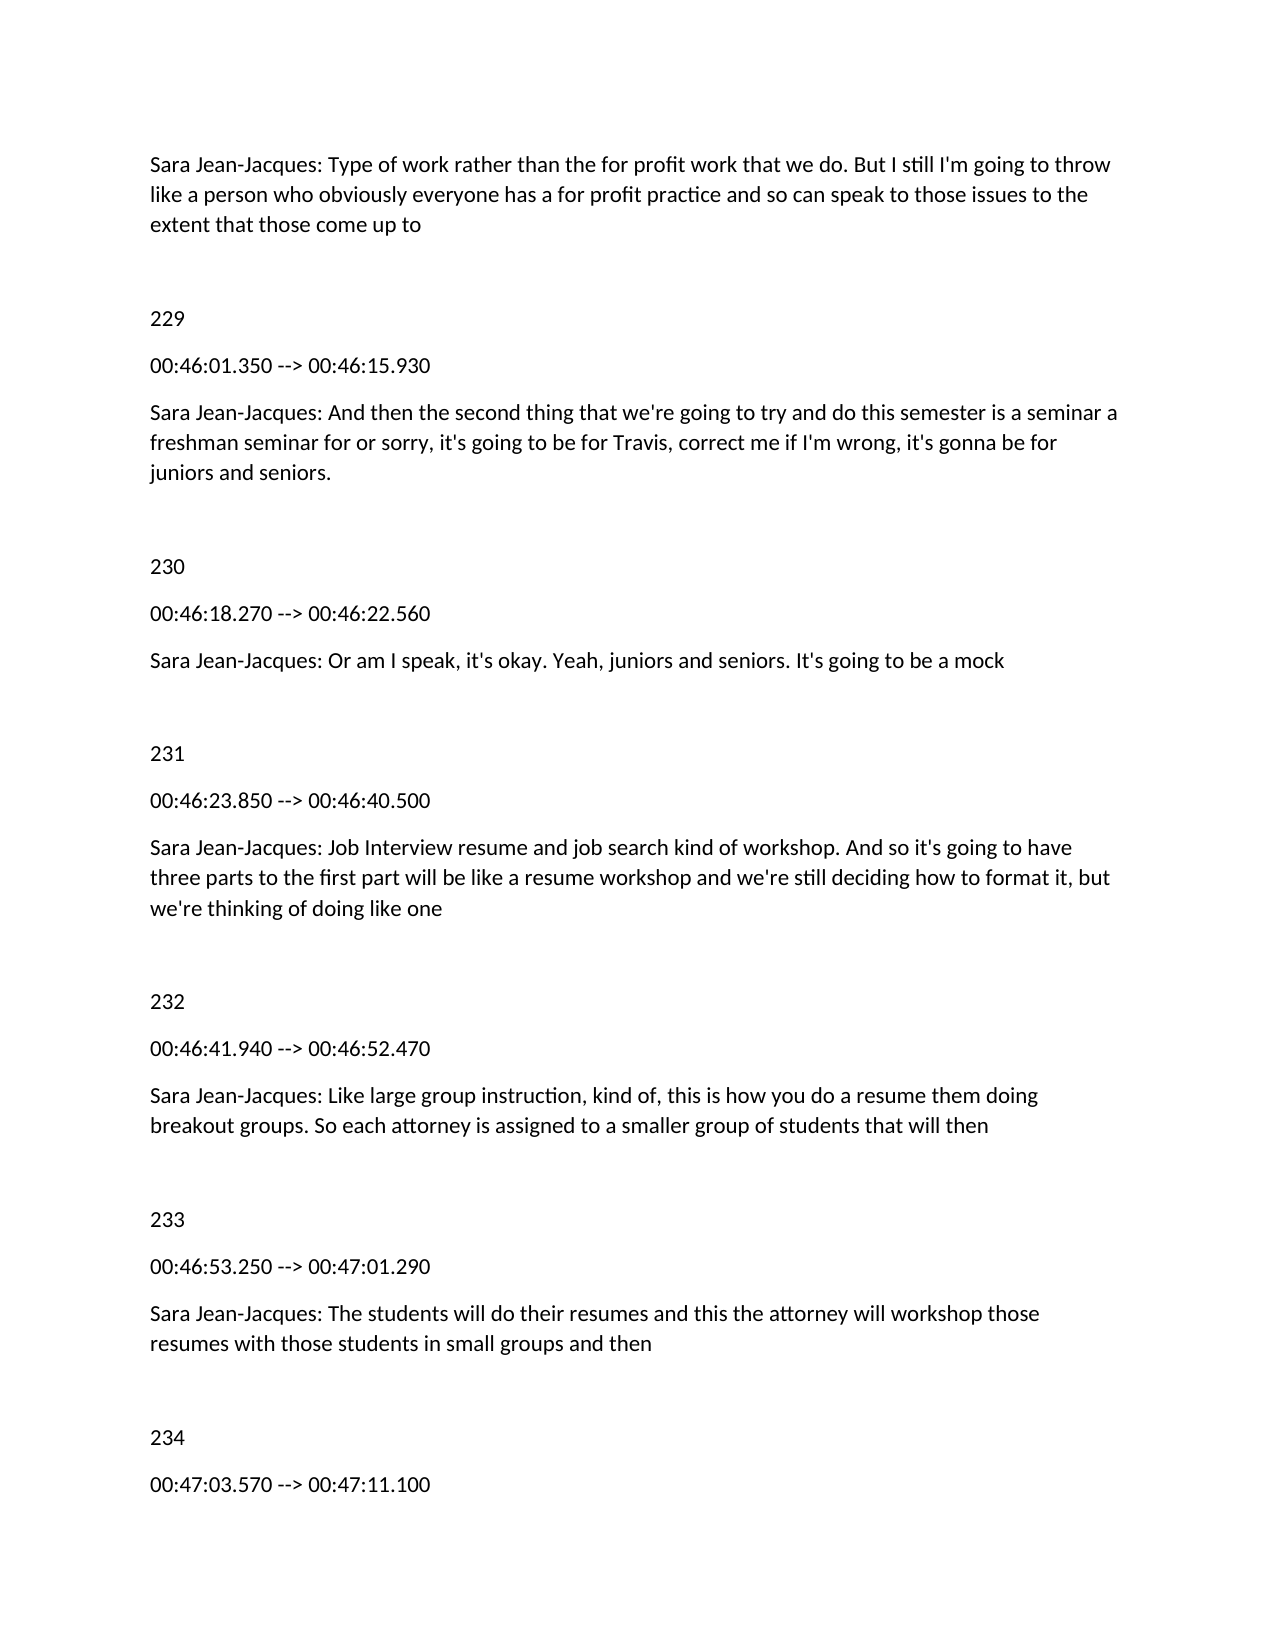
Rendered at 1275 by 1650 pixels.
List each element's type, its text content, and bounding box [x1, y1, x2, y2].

text 230 [150, 552, 1125, 580]
text 00:47:03.570 --> 00:47:11.100 [150, 1470, 1125, 1498]
text 232 [150, 987, 1125, 1016]
text 234 [150, 1423, 1125, 1451]
text Sara Jean-Jacques: Job Interview resume and job search kind of workshop. And so it's going to have three parts to the first part will be like a resume workshop and we're still deciding how to format it, but we're thinking of doing like one [150, 833, 1125, 922]
text 00:46:18.270 --> 00:46:22.560 [150, 599, 1125, 627]
text 00:46:53.250 --> 00:47:01.290 [150, 1252, 1125, 1280]
text Sara Jean-Jacques: Type of work rather than the for profit work that we do. But I still I'm going to throw like a person who obviously everyone has a for profit practice and so can speak to those issues to the extent that those come up to [150, 150, 1125, 238]
text Sara Jean-Jacques: The students will do their resumes and this the attorney will workshop those resumes with those students in small groups and then [150, 1299, 1125, 1357]
text 233 [150, 1205, 1125, 1233]
text 231 [150, 739, 1125, 768]
text Sara Jean-Jacques: Like large group instruction, kind of, this is how you do a resume them doing breakout groups. So each attorney is assigned to a smaller group of students that will then [150, 1081, 1125, 1139]
text 229 [150, 304, 1125, 332]
text 00:46:23.850 --> 00:46:40.500 [150, 786, 1125, 814]
text 00:46:41.940 --> 00:46:52.470 [150, 1034, 1125, 1062]
text Sara Jean-Jacques: Or am I speak, it's okay. Yeah, juniors and seniors. It's going to be a mock [150, 646, 1125, 674]
text 00:46:01.350 --> 00:46:15.930 [150, 351, 1125, 379]
text Sara Jean-Jacques: And then the second thing that we're going to try and do this semester is a seminar a freshman seminar for or sorry, it's going to be for Travis, correct me if I'm wrong, it's gonna be for juniors and seniors. [150, 398, 1125, 486]
